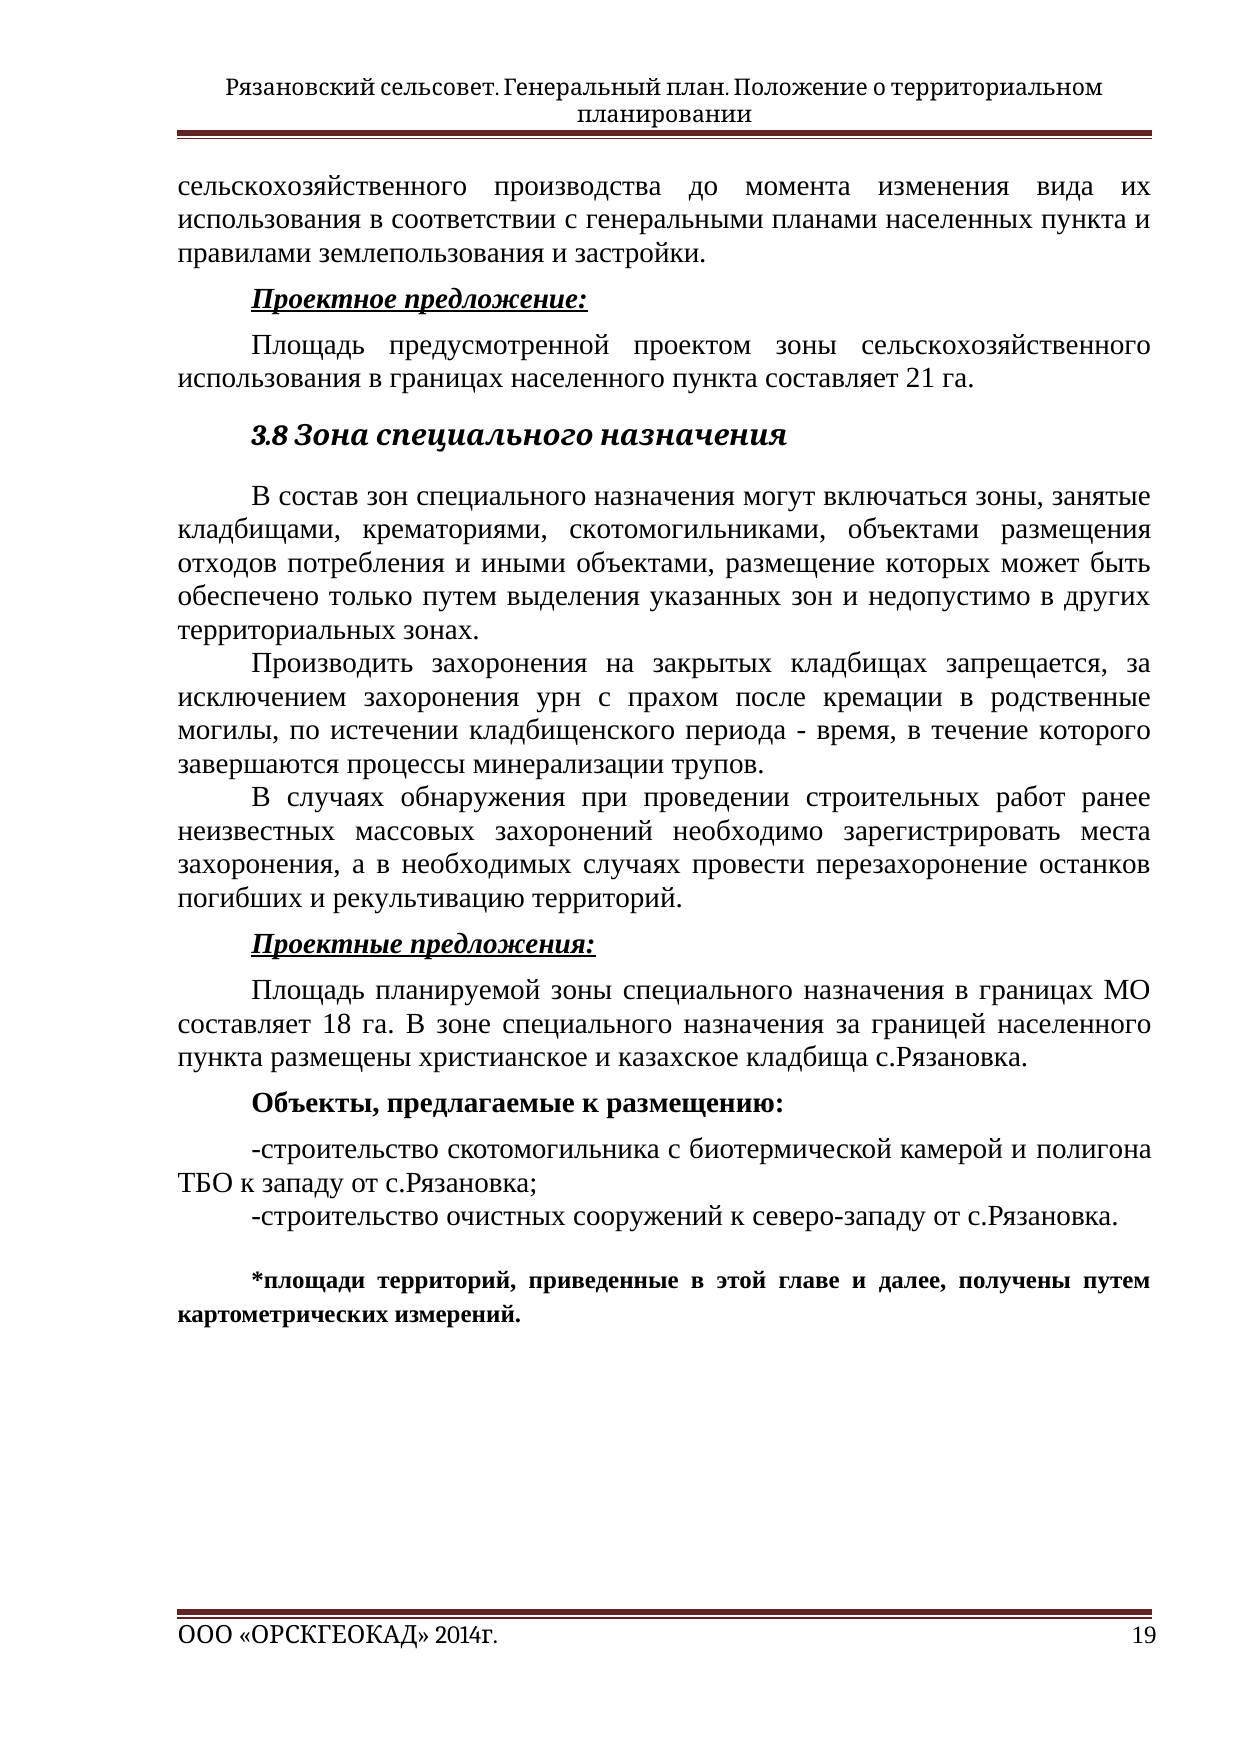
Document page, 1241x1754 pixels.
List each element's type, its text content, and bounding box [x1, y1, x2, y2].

text Объекты, предлагаемые к размещению: [177, 1085, 1152, 1119]
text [177, 168, 1152, 268]
subtitle 3.8 Зона специального назначения [177, 419, 1152, 453]
text -строительство скотомогильника с биотермической камерой и полигона ТБО к западу от с.Рязановка; [177, 1131, 1152, 1198]
text В случаях обнаружения при проведении строительных работ ранее неизвестных массовых захоронений необходимо зарегистрировать места захоронения, а в необходимых случаях провести перезахоронение останков погибших и рекультивацию территорий. [177, 779, 1152, 914]
text Площадь предусмотренной проектом зоны сельскохозяйственного использования в границах населенного пункта составляет 21 га. [177, 327, 1152, 394]
text Проектное предложение: [251, 281, 1152, 314]
text Проектные предложения: [251, 926, 1152, 960]
text В состав зон специального назначения могут включаться зоны, занятые кладбищами, крематориями, скотомогильниками, объектами размещения отходов потребления и иными объектами, размещение которых может быть обеспечено только путем выделения указанных зон и недопустимо в других территориальных зонах. [177, 478, 1152, 645]
text -строительство очистных сооружений к северо-западу от с.Рязановка. [177, 1198, 1152, 1232]
text Площадь планируемой зоны специального назначения в границах МО составляет 18 га. В зоне специального назначения за границей населенного пункта размещены христианское и казахское кладбища с.Рязановка. [177, 972, 1152, 1073]
text Производить захоронения на закрытых кладбищах запрещается, за исключением захоронения урн с прахом после кремации в родственные могилы, по истечении кладбищенского периода - время, в течение которого завершаются процессы минерализации трупов. [177, 645, 1152, 779]
text *площади территорий, приведенные в этой главе и далее, получены путем картометрических измерений. [177, 1266, 1152, 1327]
